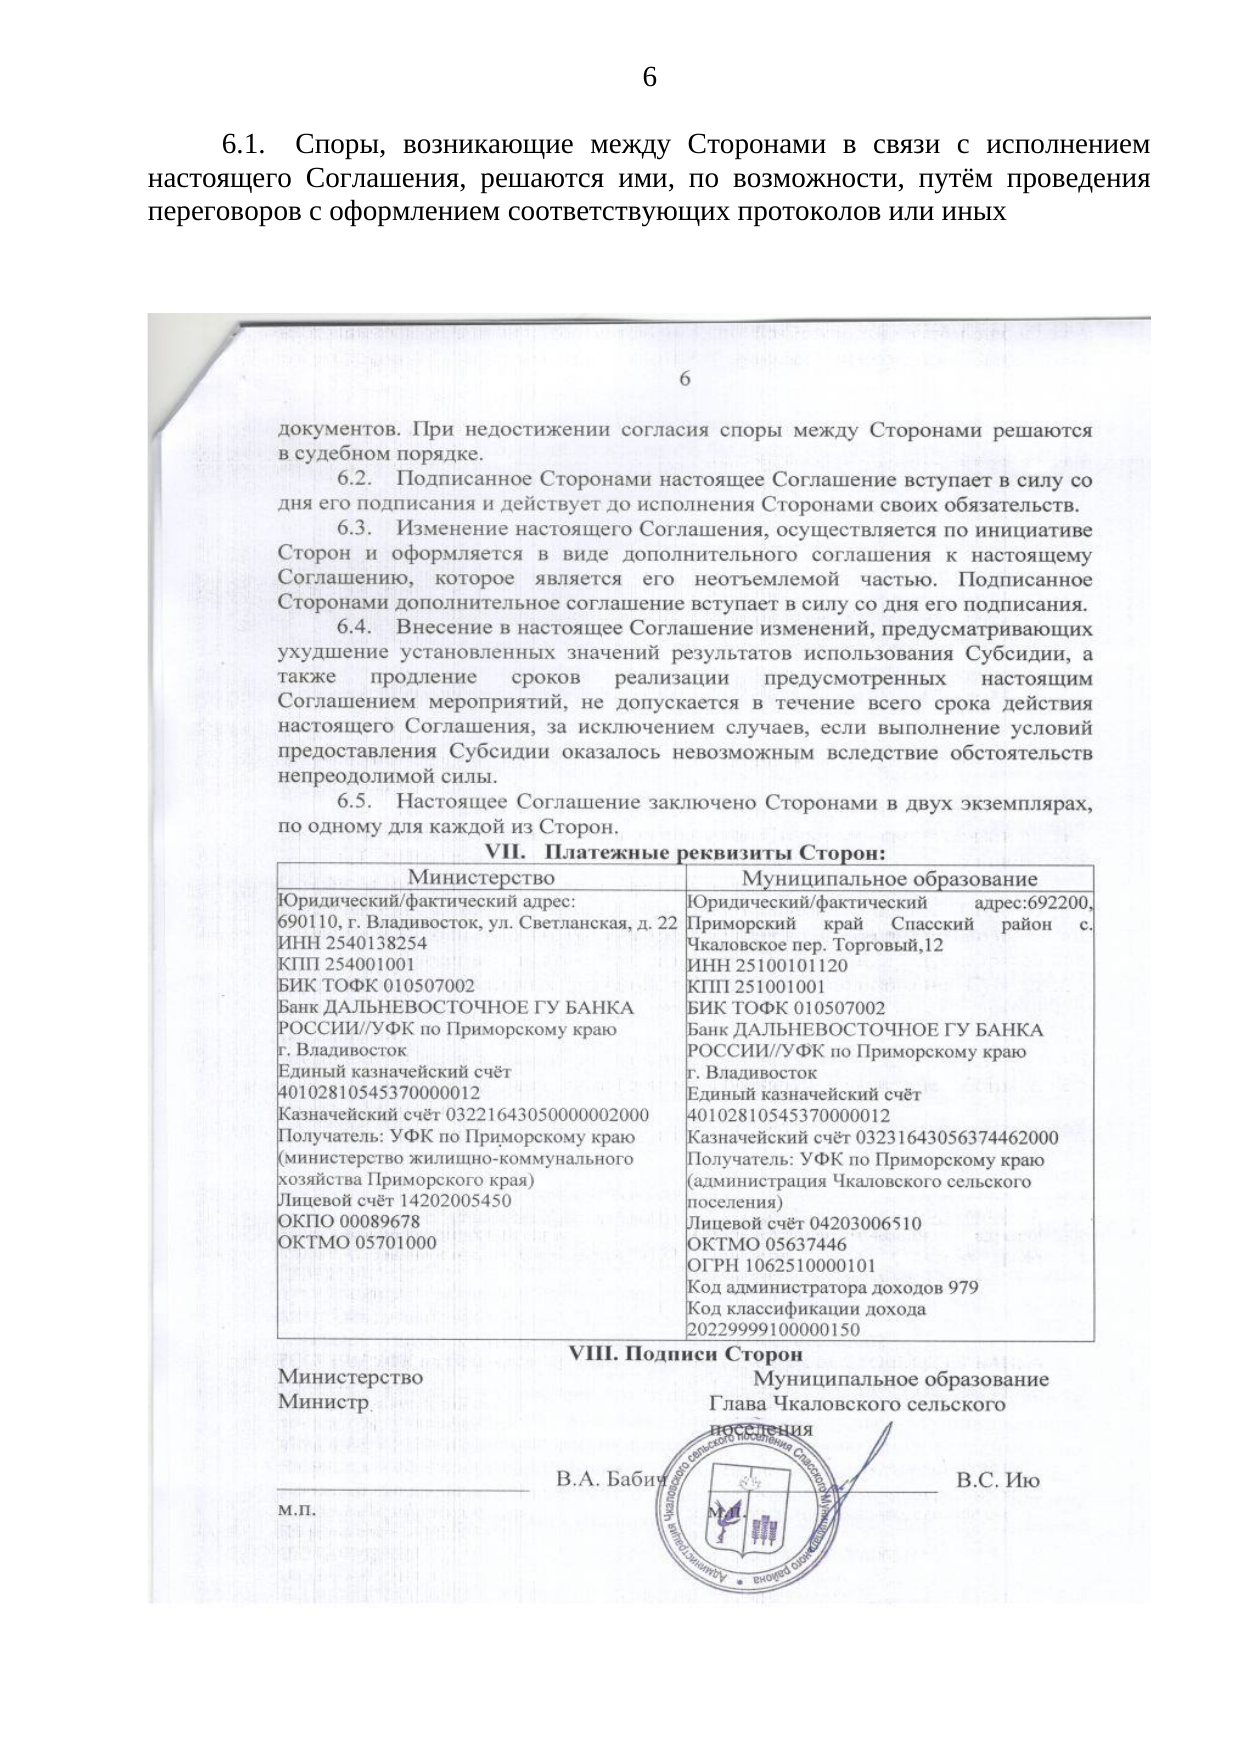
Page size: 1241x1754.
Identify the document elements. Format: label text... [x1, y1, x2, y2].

text 6.1. Споры, возникающие между Сторонами в связи с исполнением настоящего Соглашения, решаются ими, по возможности, путём проведения переговоров с оформлением соответствующих протоколов или иных [148, 126, 1152, 227]
